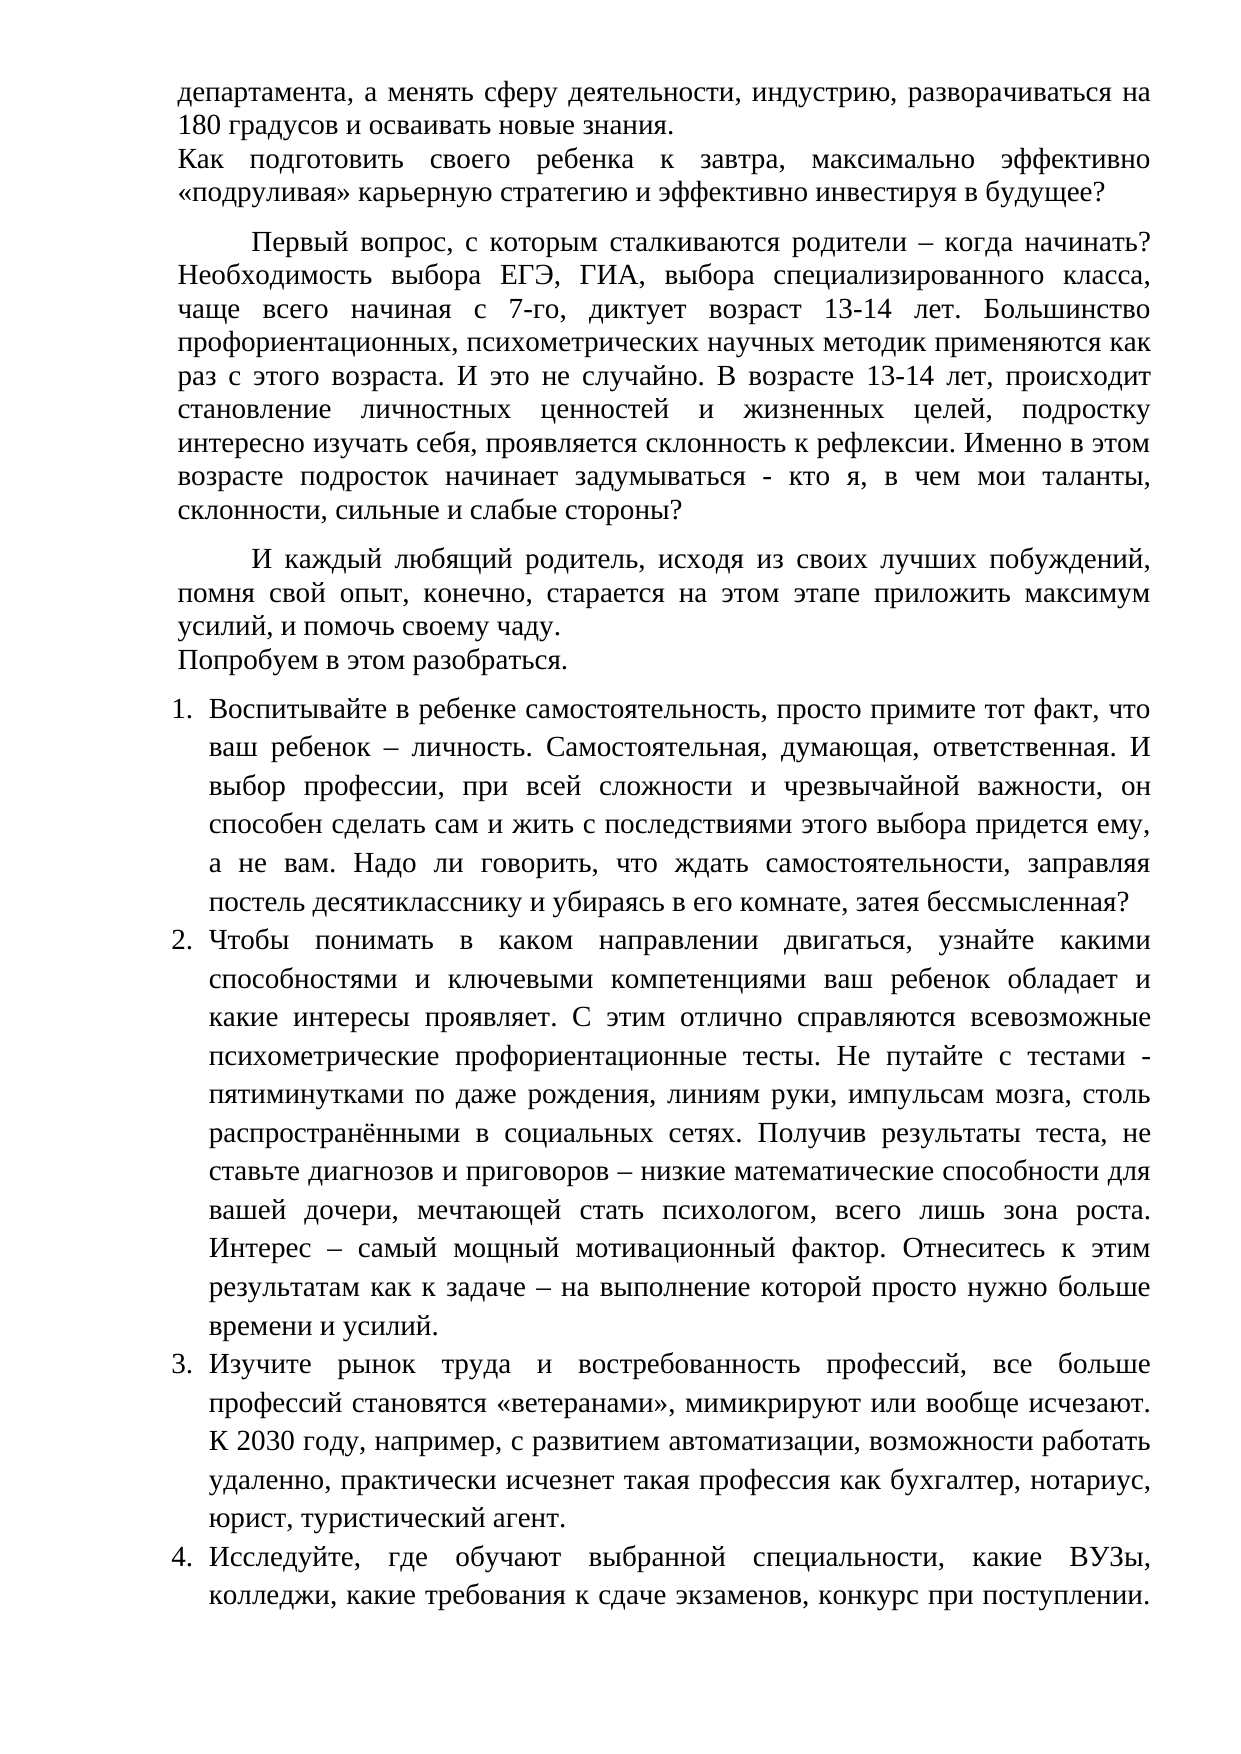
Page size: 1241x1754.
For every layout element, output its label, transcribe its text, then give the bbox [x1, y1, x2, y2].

list Чтобы понимать в каком направлении двигаться, узнайте какими способностями и ключевыми компетенциями ваш ребенок обладает и какие интересы проявляет. С этим отлично справляются всевозможные психометрические профориентационные тесты. Не путайте с тестами - пятиминутками по даже рождения, линиям руки, импульсам мозга, столь распространёнными в социальных сетях. Получив результаты теста, не ставьте диагнозов и приговоров – низкие математические способности для вашей дочери, мечтающей стать психологом, всего лишь зона роста. Интерес – самый мощный мотивационный фактор. Отнеситесь к этим результатам как к задаче – на выполнение которой просто нужно больше времени и усилий. [171, 922, 1152, 1341]
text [177, 74, 1152, 141]
list Изучите рынок труда и востребованность профессий, все больше профессий становятся «ветеранами», мимикрируют или вообще исчезают. К 2030 году, например, с развитием автоматизации, возможности работать удаленно, практически исчезнет такая профессия как бухгалтер, нотариус, юрист, туристический агент. [171, 1346, 1152, 1534]
text Попробуем в этом разобраться. [177, 642, 1152, 675]
text Первый вопрос, с которым сталкиваются родители – когда начинать? Необходимость выбора ЕГЭ, ГИА, выбора специализированного класса, чаще всего начиная с 7-го, диктует возраст 13-14 лет. Большинство профориентационных, психометрических научных методик применяются как раз с этого возраста. И это не случайно. В возрасте 13-14 лет, происходит становление личностных ценностей и жизненных целей, подростку интересно изучать себя, проявляется склонность к рефлексии. Именно в этом возрасте подросток начинает задумываться - кто я, в чем мои таланты, склонности, сильные и слабые стороны? [177, 224, 1152, 526]
list Воспитывайте в ребенке самостоятельность, просто примите тот факт, что ваш ребенок – личность. Самостоятельная, думающая, ответственная. И выбор профессии, при всей сложности и чрезвычайной важности, он способен сделать сам и жить с последствиями этого выбора придется ему, а не вам. Надо ли говорить, что ждать самостоятельности, заправляя постель десятикласснику и убираясь в его комнате, затея бессмысленная? [171, 691, 1152, 917]
text Как подготовить своего ребенка к завтра, максимально эффективно «подруливая» карьерную стратегию и эффективно инвестируя в будущее? [177, 141, 1152, 208]
text И каждый любящий родитель, исходя из своих лучших побуждений, помня свой опыт, конечно, старается на этом этапе приложить максимум усилий, и помочь своему чаду. [177, 541, 1152, 642]
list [171, 1539, 1152, 1611]
